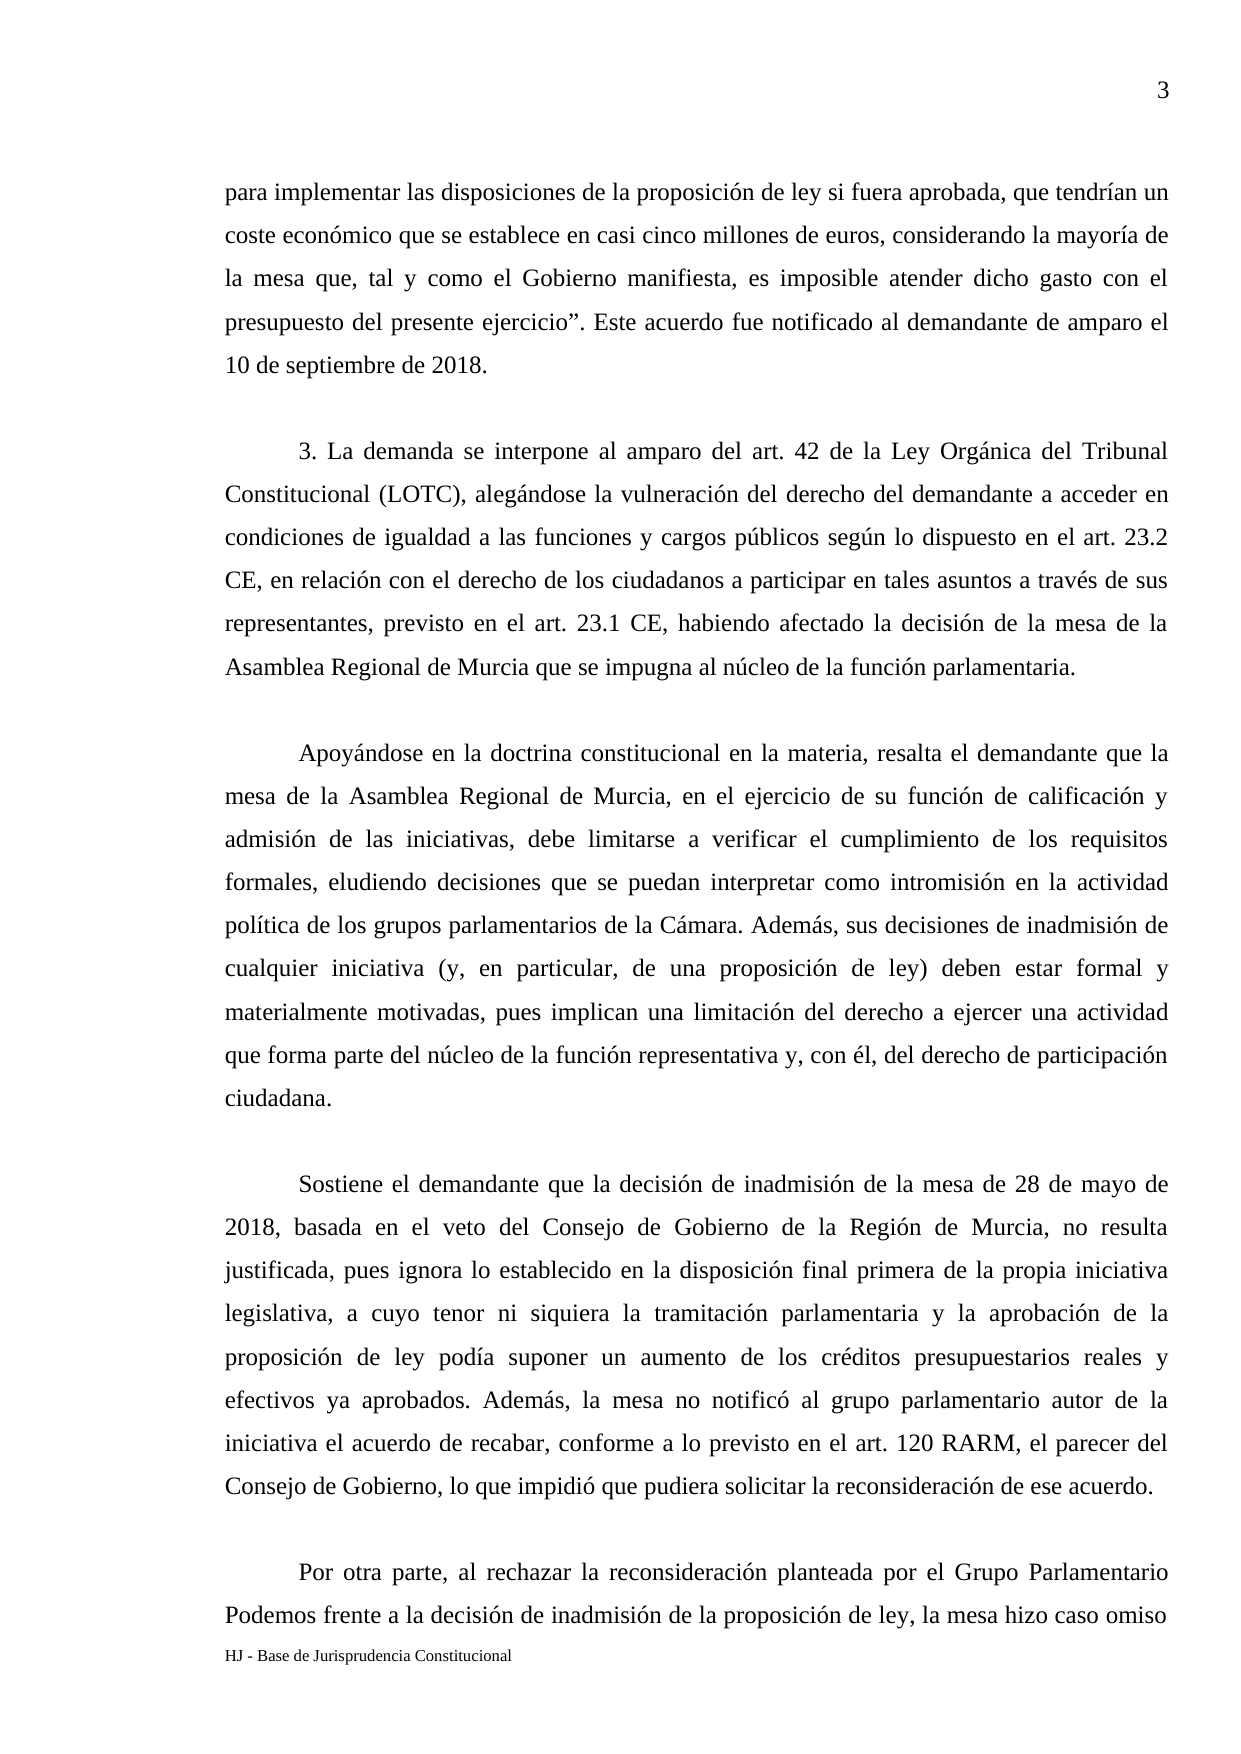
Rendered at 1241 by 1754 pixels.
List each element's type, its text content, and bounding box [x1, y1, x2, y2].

text Apoyándose en la doctrina constitucional en la materia, resalta el demandante que la mesa de la Asamblea Regional de Murcia, en el ejercicio de su función de calificación y admisión de las iniciativas, debe limitarse a verificar el cumplimiento de los requisitos formales, eludiendo decisiones que se puedan interpretar como intromisión en la actividad política de los grupos parlamentarios de la Cámara. Además, sus decisiones de inadmisión de cualquier iniciativa (y, en particular, de una proposición de ley) deben estar formal y materialmente motivadas, pues implican una limitación del derecho a ejercer una actividad que forma parte del núcleo de la función representativa y, con él, del derecho de participación ciudadana. [224, 738, 1169, 1112]
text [224, 177, 1169, 378]
text 3. La demanda se interpone al amparo del art. 42 de la Ley Orgánica del Tribunal Constitucional (LOTC), alegándose la vulneración del derecho del demandante a acceder en condiciones de igualdad a las funciones y cargos públicos según lo dispuesto en el art. 23.2 CE, en relación con el derecho de los ciudadanos a participar en tales asuntos a través de sus representantes, previsto en el art. 23.1 CE, habiendo afectado la decisión de la mesa de la Asamblea Regional de Murcia que se impugna al núcleo de la función parlamentaria. [224, 436, 1169, 680]
text Sostiene el demandante que la decisión de inadmisión de la mesa de 28 de mayo de 2018, basada en el veto del Consejo de Gobierno de la Región de Murcia, no resulta justificada, pues ignora lo establecido en la disposición final primera de la propia iniciativa legislativa, a cuyo tenor ni siquiera la tramitación parlamentaria y la aprobación de la proposición de ley podía suponer un aumento de los créditos presupuestarios reales y efectivos ya aprobados. Además, la mesa no notificó al grupo parlamentario autor de la iniciativa el acuerdo de recabar, conforme a lo previsto en el art. 120 RARM, el parecer del Consejo de Gobierno, lo que impidió que pudiera solicitar la reconsideración de ese acuerdo. [224, 1169, 1169, 1500]
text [224, 1557, 1169, 1629]
